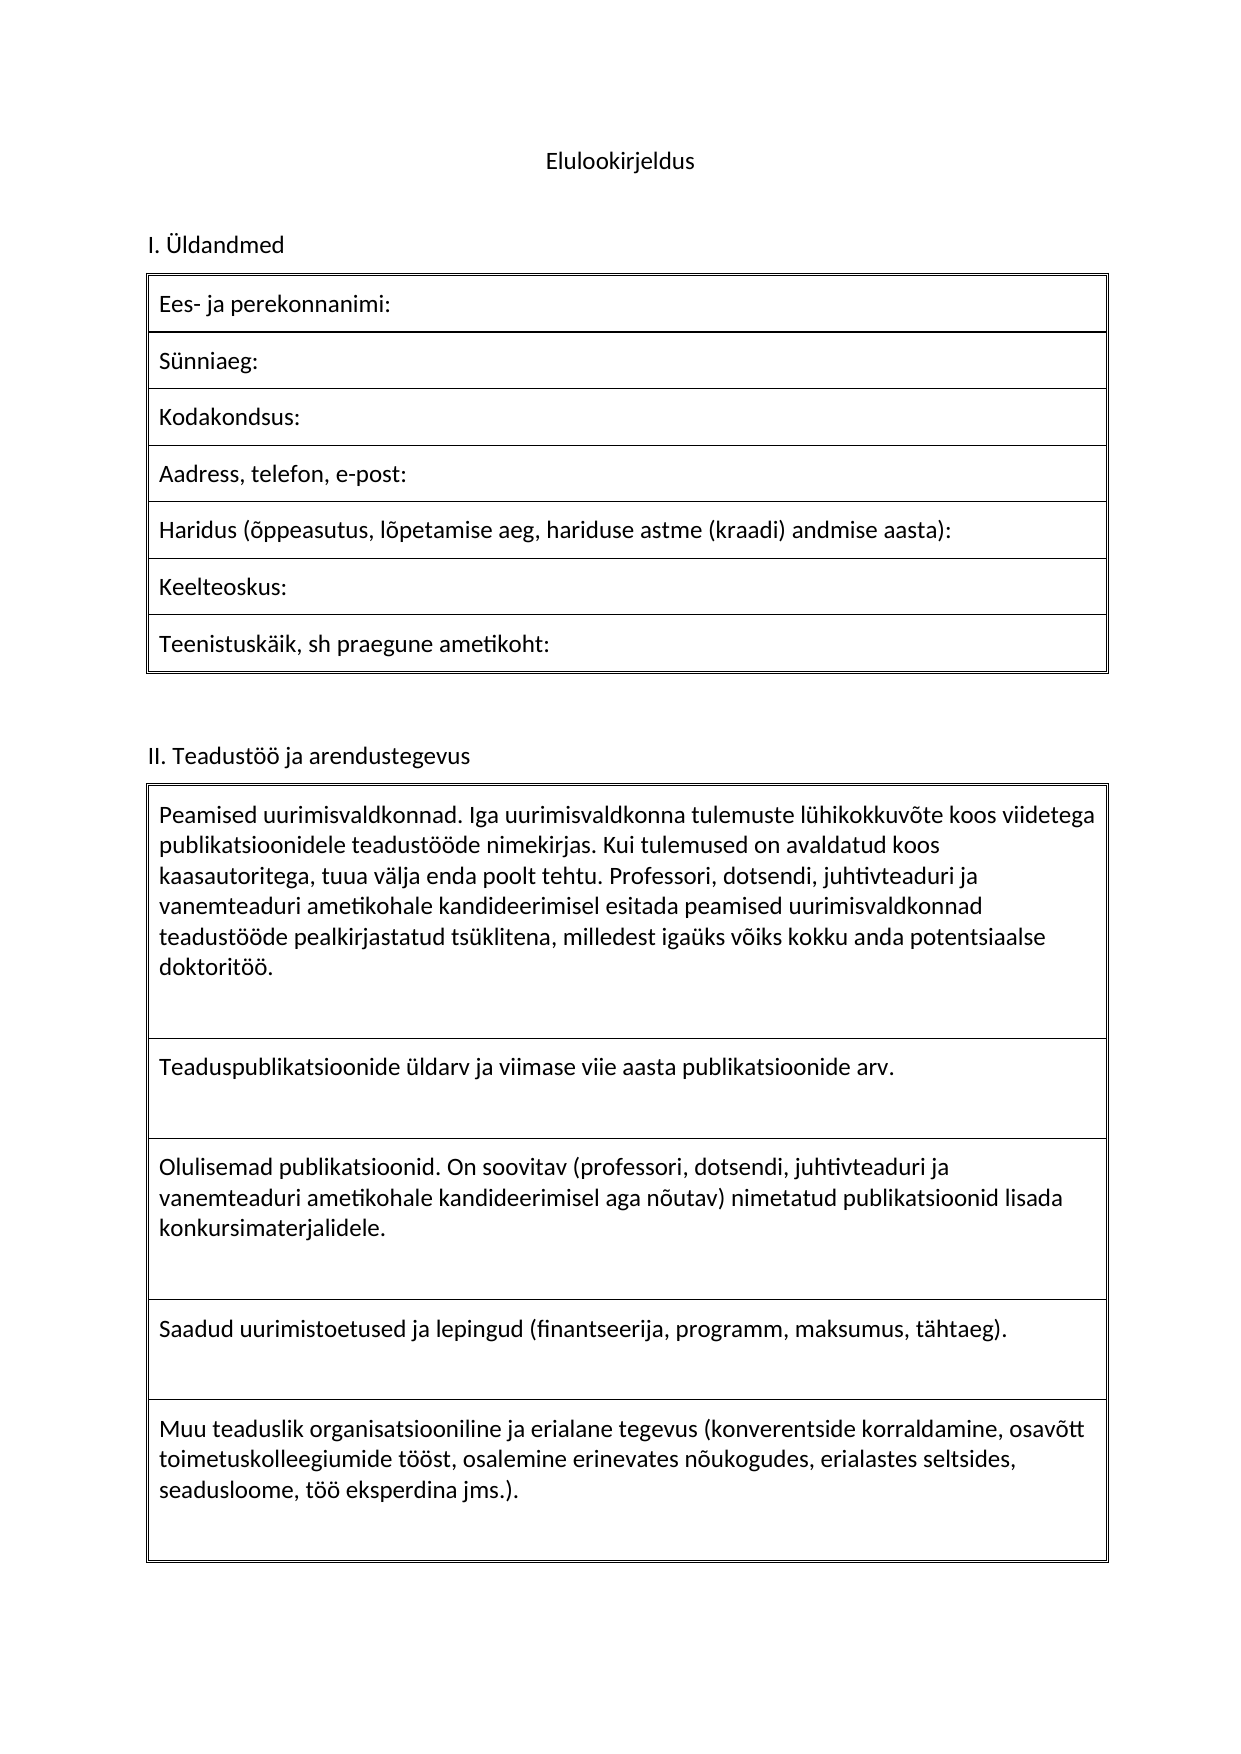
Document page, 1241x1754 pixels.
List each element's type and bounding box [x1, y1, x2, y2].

table_cell [149, 1400, 1106, 1560]
table_cell [149, 1039, 1106, 1137]
table_header [149, 276, 1106, 331]
table_cell [149, 502, 1106, 558]
table_cell [149, 1139, 1106, 1299]
table_header [149, 786, 1106, 1037]
table_cell [149, 333, 1106, 388]
table_cell [149, 389, 1106, 444]
table_cell [149, 1300, 1106, 1399]
table_cell [149, 615, 1106, 671]
table_cell [149, 446, 1106, 501]
table_cell [149, 559, 1106, 614]
